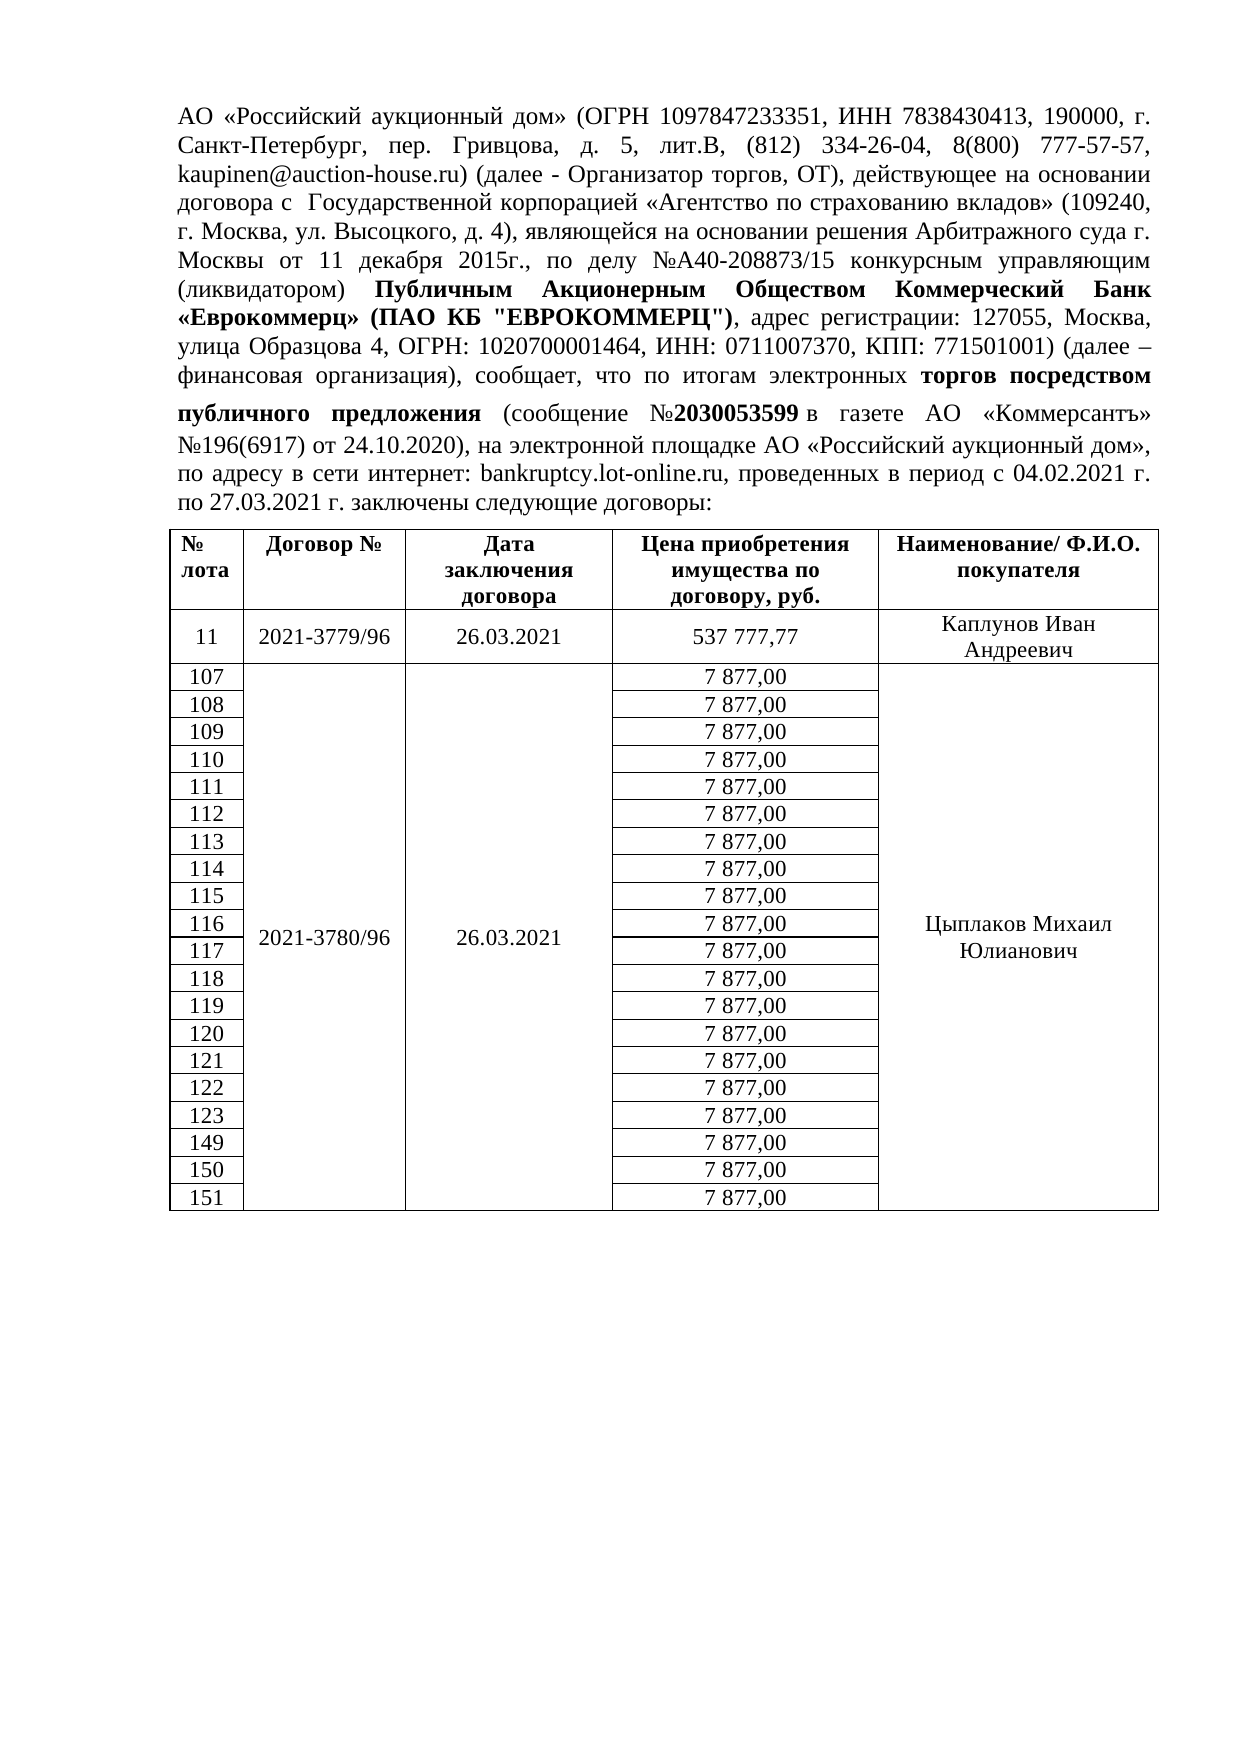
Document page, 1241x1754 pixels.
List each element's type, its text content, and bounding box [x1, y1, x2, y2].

table_cell 7 877,00 [613, 1102, 878, 1128]
table_cell 113 [171, 828, 243, 854]
table_cell Каплунов Иван Андреевич [879, 610, 1158, 662]
table_header Наименование/ Ф.И.О. покупателя [879, 530, 1158, 609]
table_header Цена приобретения имущества по договору, руб. [613, 530, 878, 609]
table_cell 122 [171, 1074, 243, 1101]
table_cell 7 877,00 [613, 1157, 878, 1183]
table_cell 26.03.2021 [406, 664, 612, 1210]
table_cell 115 [171, 883, 243, 909]
table_cell 121 [171, 1047, 243, 1073]
table_cell 150 [171, 1157, 243, 1183]
table_cell 119 [171, 992, 243, 1018]
table_cell 110 [171, 746, 243, 772]
table_header Договор № [244, 530, 405, 609]
table_cell 114 [171, 855, 243, 882]
table_cell 7 877,00 [613, 746, 878, 772]
table_cell 149 [171, 1129, 243, 1156]
table_header Дата заключения договора [406, 530, 612, 609]
table_cell 537 777,77 [613, 610, 878, 662]
table_cell 111 [171, 773, 243, 799]
table_cell 7 877,00 [613, 855, 878, 882]
table_cell 7 877,00 [613, 718, 878, 744]
table_cell 112 [171, 800, 243, 827]
table_cell 120 [171, 1020, 243, 1046]
table_cell 117 [171, 938, 243, 964]
table_cell 7 877,00 [613, 1074, 878, 1101]
table_cell 123 [171, 1102, 243, 1128]
table_cell 7 877,00 [613, 992, 878, 1018]
table_cell 118 [171, 965, 243, 991]
table_cell 7 877,00 [613, 1129, 878, 1156]
table_cell 7 877,00 [613, 773, 878, 799]
table_cell 7 877,00 [613, 828, 878, 854]
table_cell 116 [171, 910, 243, 936]
text АО «Российский аукционный дом» (ОГРН 1097847233351, ИНН 7838430413, 190000, г. Санкт-Петербург, пер. Гривцова, д. 5, лит.В, (812) 334-26-04, 8(800) 777-57-57, kaupinen@auction-house.ru) (далее - Организатор торгов, ОТ), действующее на основании договора с Государственной корпорацией «Агентство по страхованию вкладов» (109240, г. Москва, ул. Высоцкого, д. 4), являющейся на основании решения Арбитражного суда г. Москвы от 11 декабря 2015г., по делу №А40-208873/15 конкурсным управляющим (ликвидатором) Публичным Акционерным Обществом Коммерческий Банк «Еврокоммерц» (ПАО КБ "ЕВРОКОММЕРЦ"), адрес регистрации: 127055, Москва, улица Образцова 4, ОГРН: 1020700001464, ИНН: 0711007370, КПП: 771501001) (далее – финансовая организация), сообщает, что по итогам электронных торгов посредством публичного предложения (сообщение №2030053599 в газете АО «Коммерсантъ» №196(6917) от 24.10.2020), на электронной площадке АО «Российский аукционный дом», по адресу в сети интернет: bankruptcy.lot-online.ru, проведенных в период с 04.02.2021 г. по 27.03.2021 г. заключены следующие договоры: [177, 101, 1152, 516]
table_cell 7 877,00 [613, 883, 878, 909]
table_cell 107 [171, 664, 243, 690]
table_cell 2021-3780/96 [244, 664, 405, 1210]
table_cell 151 [171, 1184, 243, 1210]
table_cell 7 877,00 [613, 1184, 878, 1210]
table_cell 7 877,00 [613, 938, 878, 964]
table_cell Цыплаков Михаил Юлианович [879, 664, 1158, 1210]
table_cell 109 [171, 718, 243, 744]
table_header № лота [171, 530, 243, 609]
table_cell 26.03.2021 [406, 610, 612, 662]
table_cell 7 877,00 [613, 1047, 878, 1073]
table_cell 7 877,00 [613, 1020, 878, 1046]
table_cell 2021-3779/96 [244, 610, 405, 662]
table_cell 7 877,00 [613, 664, 878, 690]
table_cell 108 [171, 691, 243, 717]
table_cell 7 877,00 [613, 800, 878, 827]
table_cell 7 877,00 [613, 910, 878, 936]
table_cell 7 877,00 [613, 965, 878, 991]
table_cell 11 [171, 610, 243, 662]
table_cell 7 877,00 [613, 691, 878, 717]
